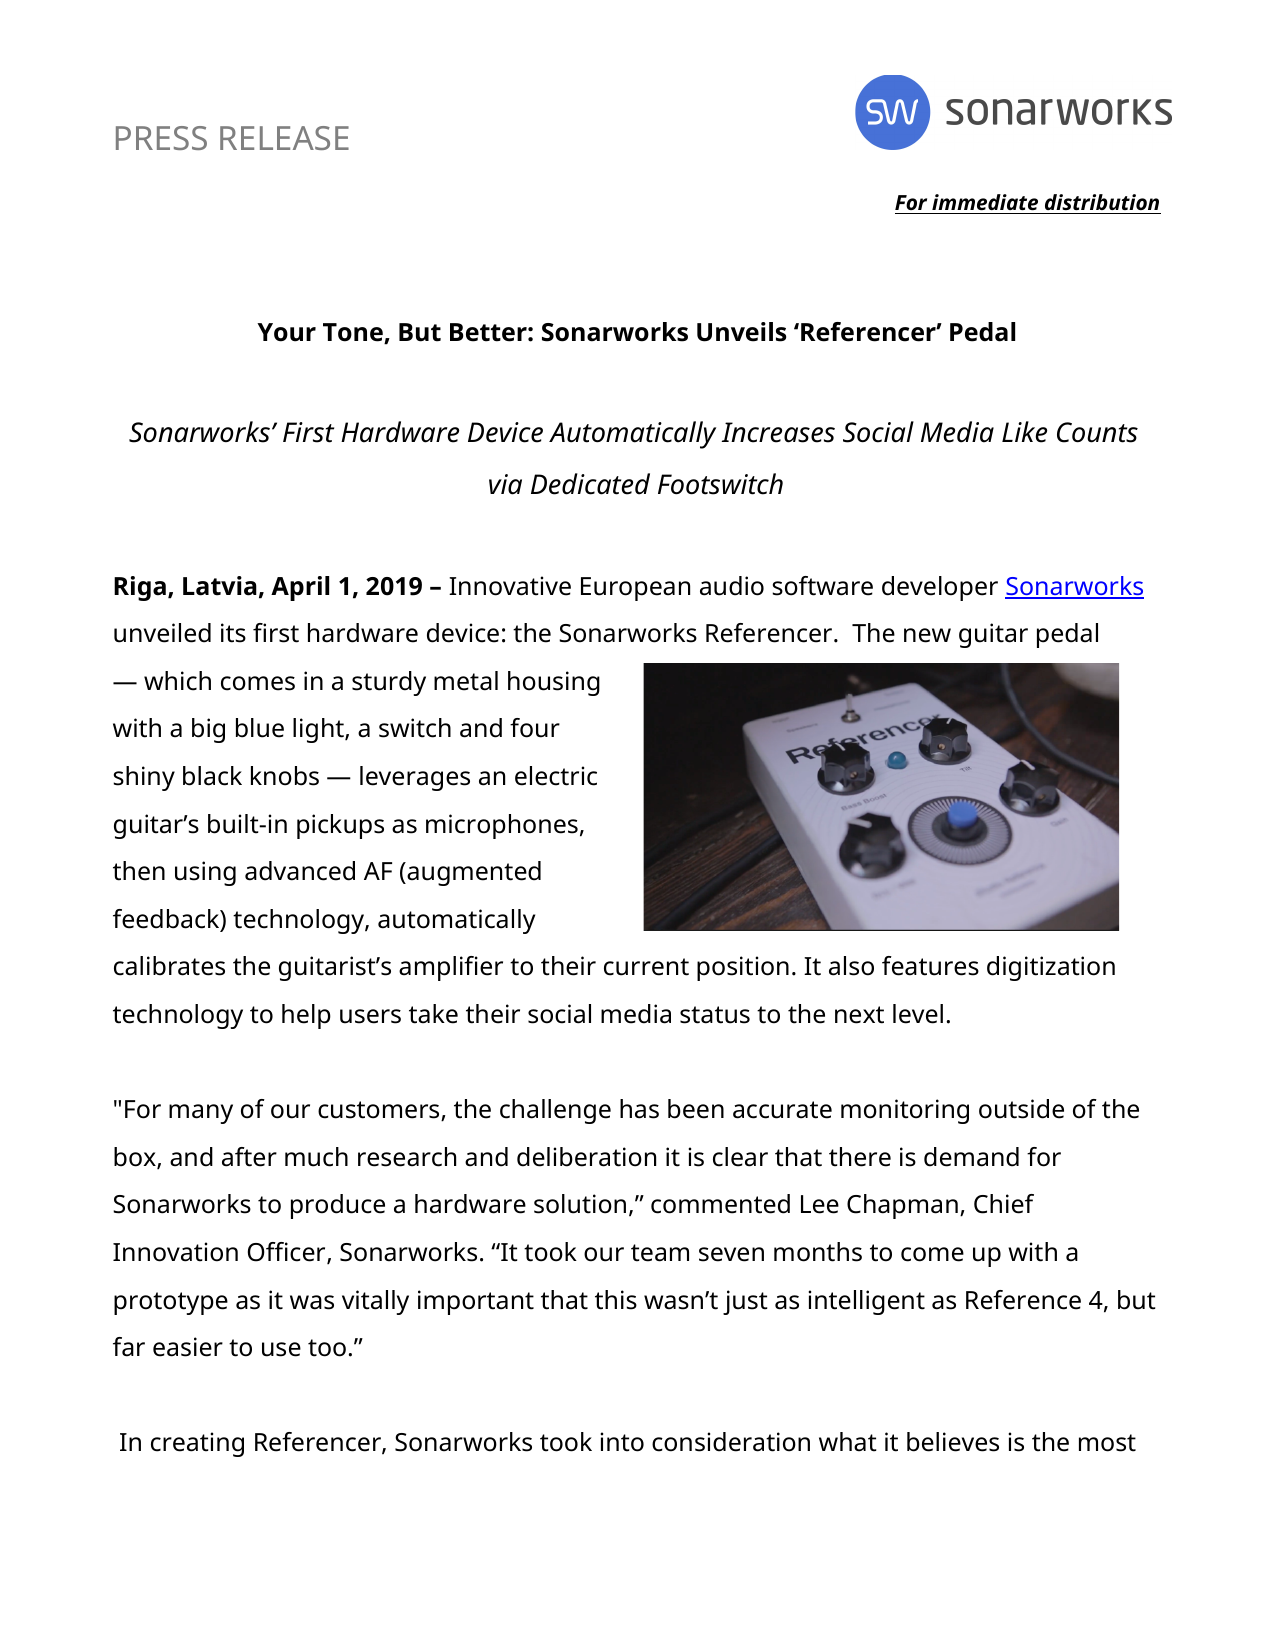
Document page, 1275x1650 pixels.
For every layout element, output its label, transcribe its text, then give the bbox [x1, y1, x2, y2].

text Sonarworks’ First Hardware Device Automatically Increases Social Media Like Counts via Dedicated Footswitch [112, 362, 1162, 553]
picture [642, 663, 1119, 931]
picture [855, 75, 1172, 150]
text Your Tone, But Better: Sonarworks Unveils ‘Referencer’ Pedal [112, 314, 1162, 348]
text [112, 1092, 1162, 1459]
text For immediate distribution [112, 188, 1162, 217]
